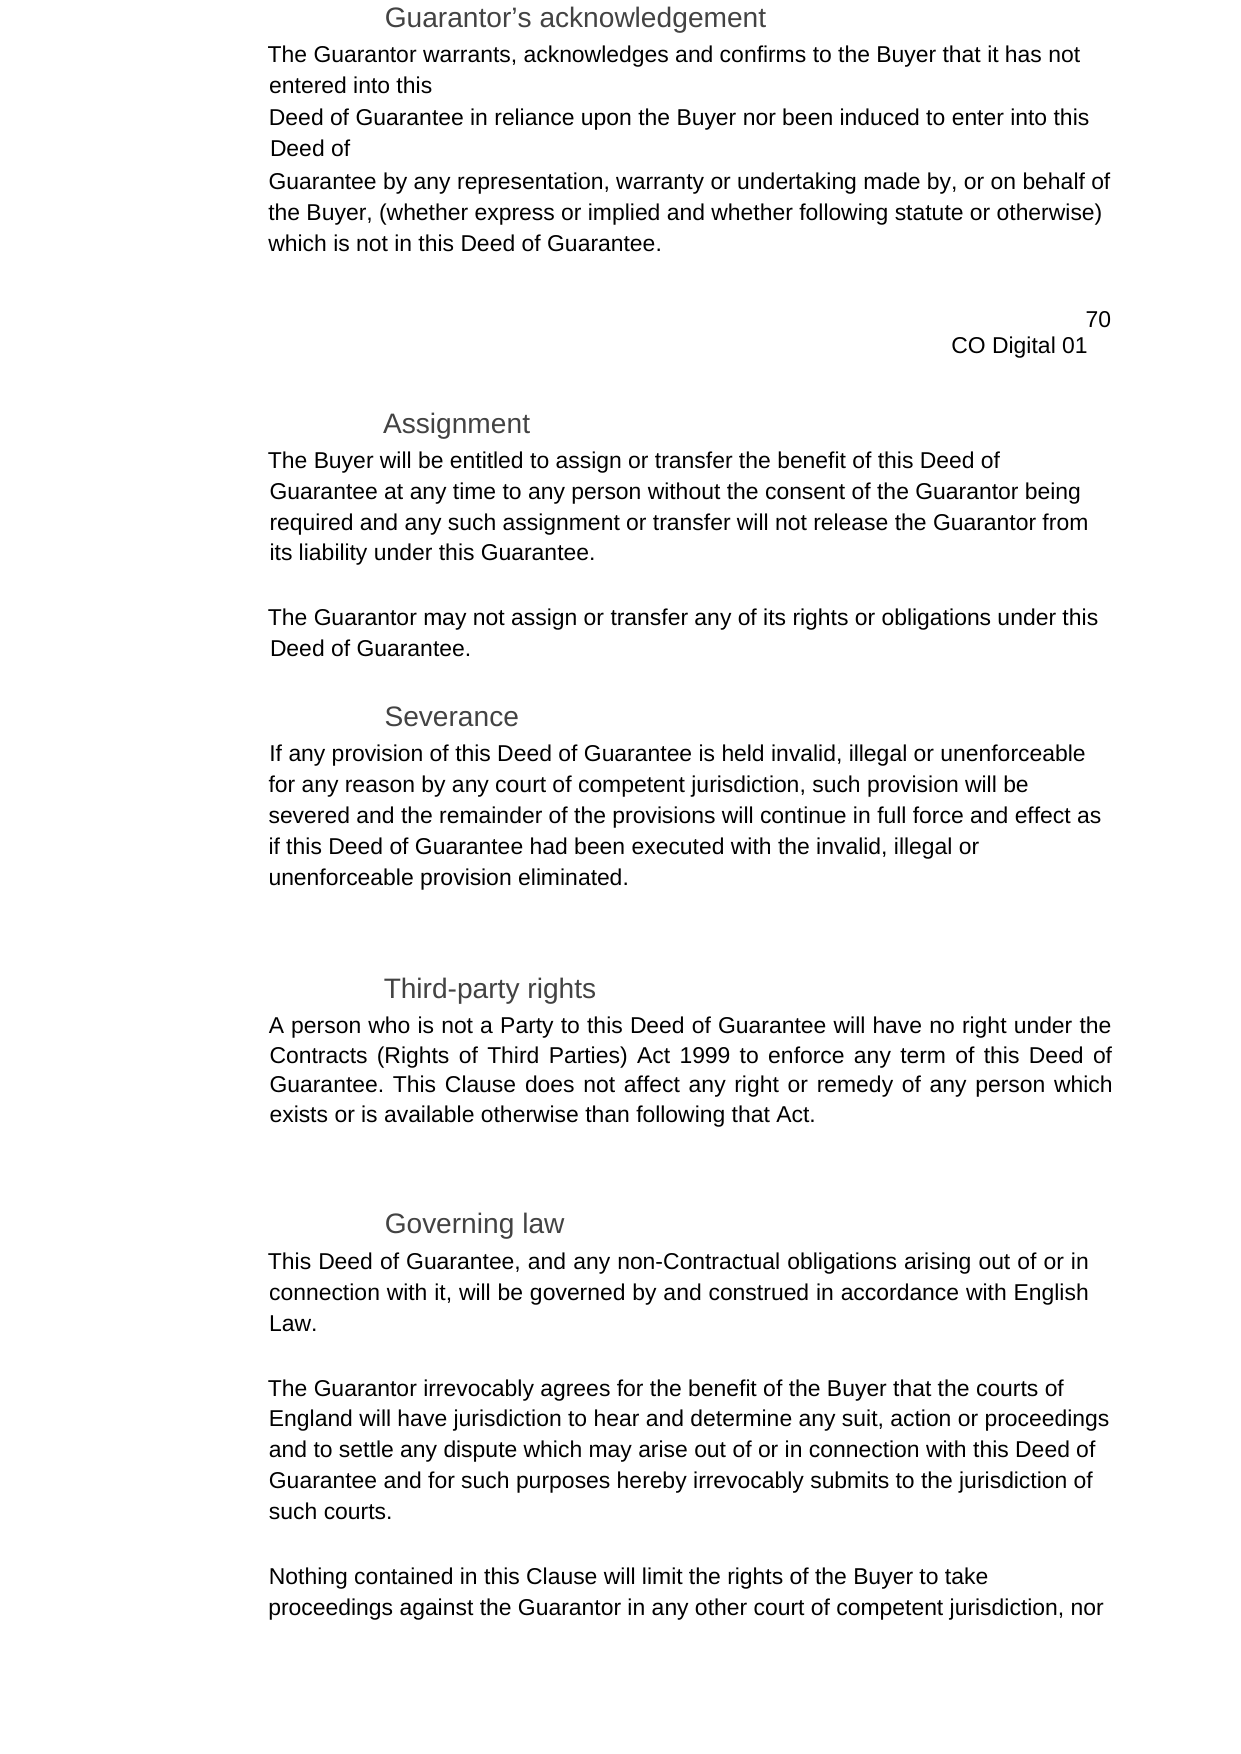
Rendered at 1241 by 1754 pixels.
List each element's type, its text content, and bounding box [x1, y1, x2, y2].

text Deed of Guarantee in reliance upon the Buyer nor been induced to enter into this Deed of [269, 104, 1095, 162]
text The Guarantor irrevocably agrees for the benefit of the Buyer that the courts of England will have jurisdiction to hear and determine any suit, action or proceedings and to settle any dispute which may arise out of or in connection with this Deed of Guarantee and for such purposes hereby irrevocably submits to the jurisdiction of such courts. [268, 1374, 1116, 1524]
text Governing law [384, 1207, 1187, 1240]
text Third-party rights [383, 972, 1187, 1004]
text The Buyer will be entitled to assign or transfer the benefit of this Deed of Guarantee at any time to any person without the consent of the Guarantor being required and any such assignment or transfer will not release the Guarantor from its liability under this Guarantee. [268, 447, 1094, 566]
text The Guarantor may not assign or transfer any of its rights or obligations under this Deed of Guarantee. [268, 604, 1105, 661]
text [268, 1563, 1111, 1620]
text This Deed of Guarantee, and any non-Contractual obligations arising out of or in connection with it, will be governed by and construed in accordance with English Law. [268, 1248, 1089, 1336]
text CO Digital 01 [127, 332, 1087, 359]
text A person who is not a Party to this Deed of Guarantee will have no right under the Contracts (Rights of Third Parties) Act 1999 to enforce any term of this Deed of Guarantee. This Clause does not affect any right or remedy of any person which exists or is available otherwise than following that Act. [268, 1012, 1113, 1127]
text If any provision of this Deed of Guarantee is held invalid, illegal or unenforceable for any reason by any court of competent jurisdiction, such provision will be severed and the remainder of the provisions will continue in full force and effect as if this Deed of Guarantee had been executed with the invalid, illegal or unenforceable provision eliminated. [268, 740, 1108, 890]
text Severance [384, 700, 1187, 732]
text The Guarantor warrants, acknowledges and confirms to the Buyer that it has not entered into this [267, 41, 1087, 98]
text Assignment [383, 407, 1187, 439]
text Guarantor’s acknowledgement [384, 1, 1187, 33]
text 70 [127, 306, 1111, 332]
text Guarantee by any representation, warranty or undertaking made by, or on behalf of the Buyer, (whether express or implied and whether following statute or otherwise) which is not in this Deed of Guarantee. [268, 168, 1116, 256]
